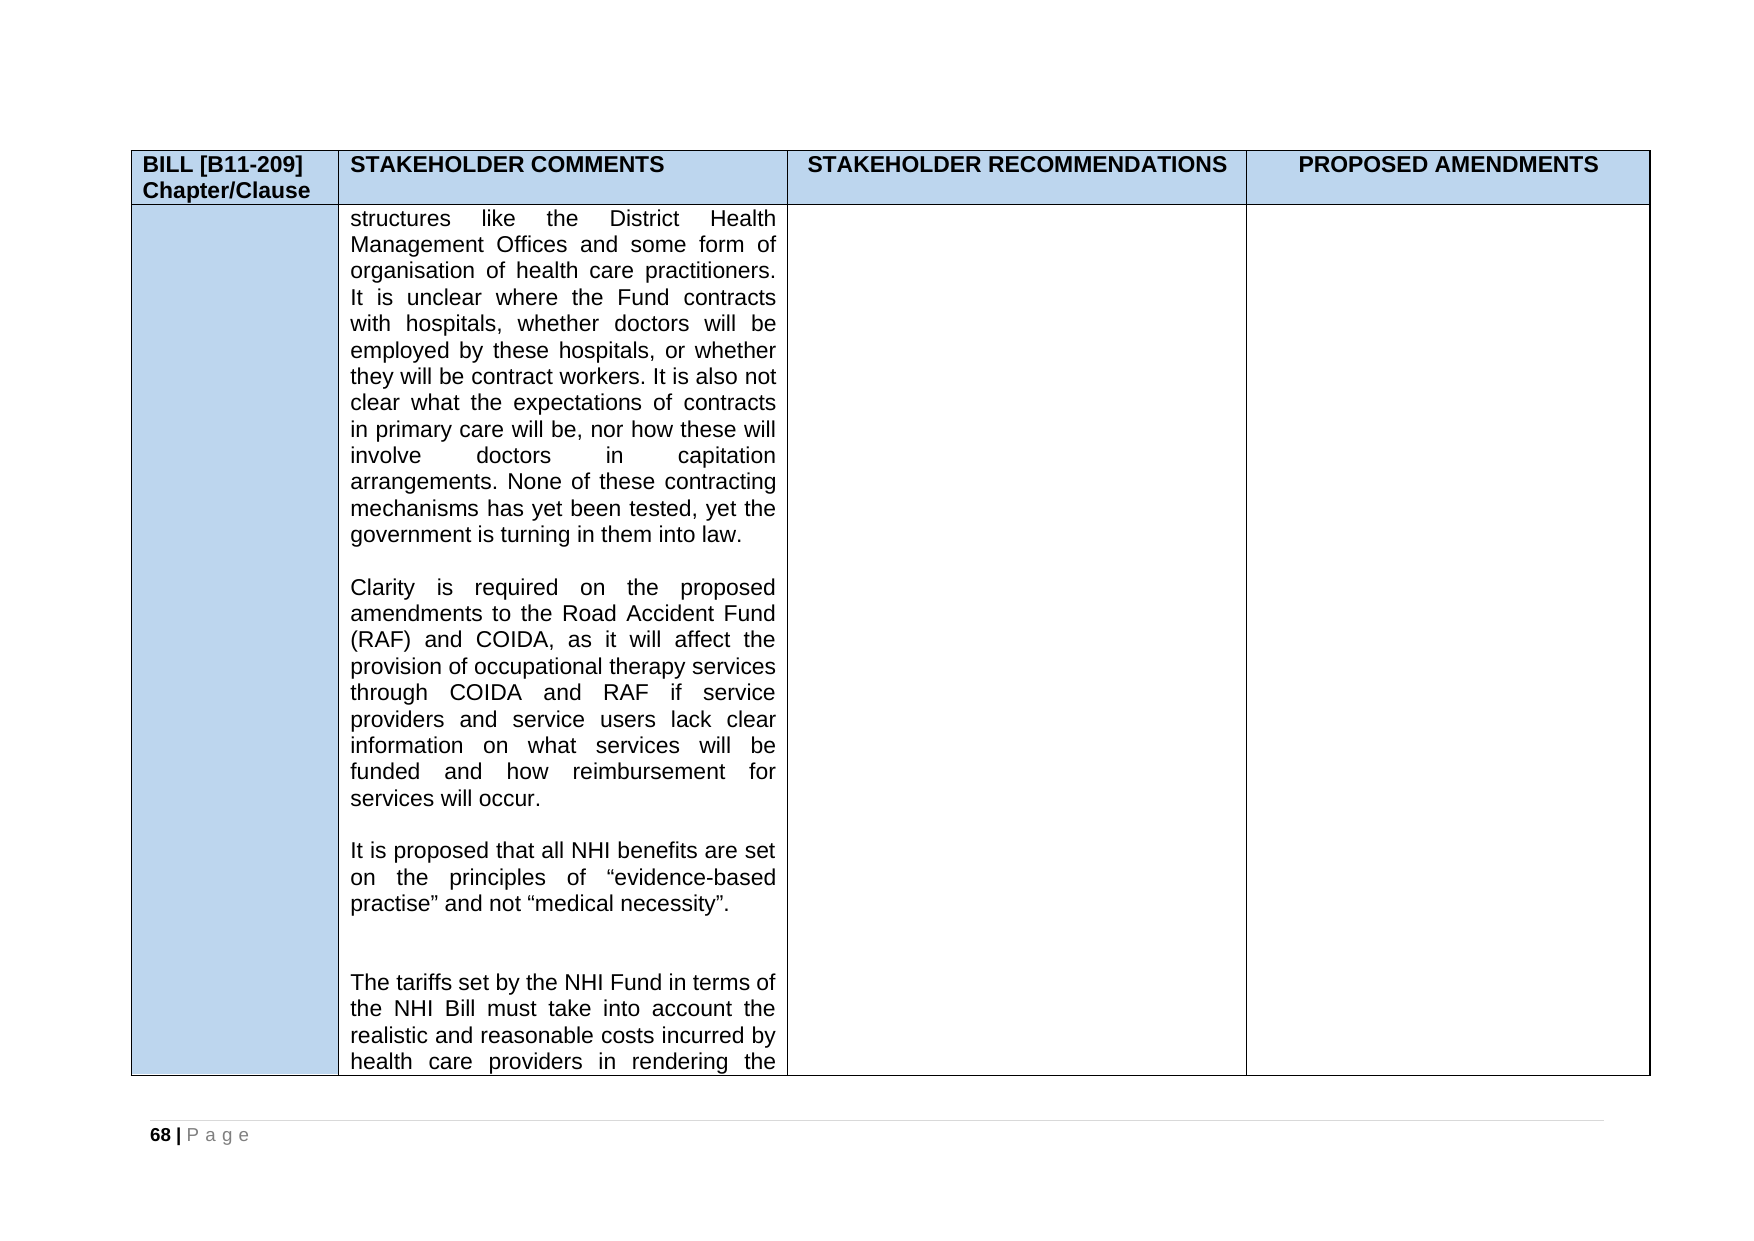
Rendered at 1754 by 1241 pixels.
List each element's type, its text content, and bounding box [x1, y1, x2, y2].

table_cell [788, 205, 1246, 1074]
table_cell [1247, 205, 1649, 1074]
table_header STAKEHOLDER RECOMMENDATIONS [788, 151, 1246, 204]
table_header BILL [B11-209] Chapter/Clause [132, 151, 338, 204]
table_header PROPOSED AMENDMENTS [1247, 151, 1649, 204]
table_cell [339, 205, 787, 1074]
table_header STAKEHOLDER COMMENTS [339, 151, 787, 204]
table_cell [132, 205, 338, 1074]
